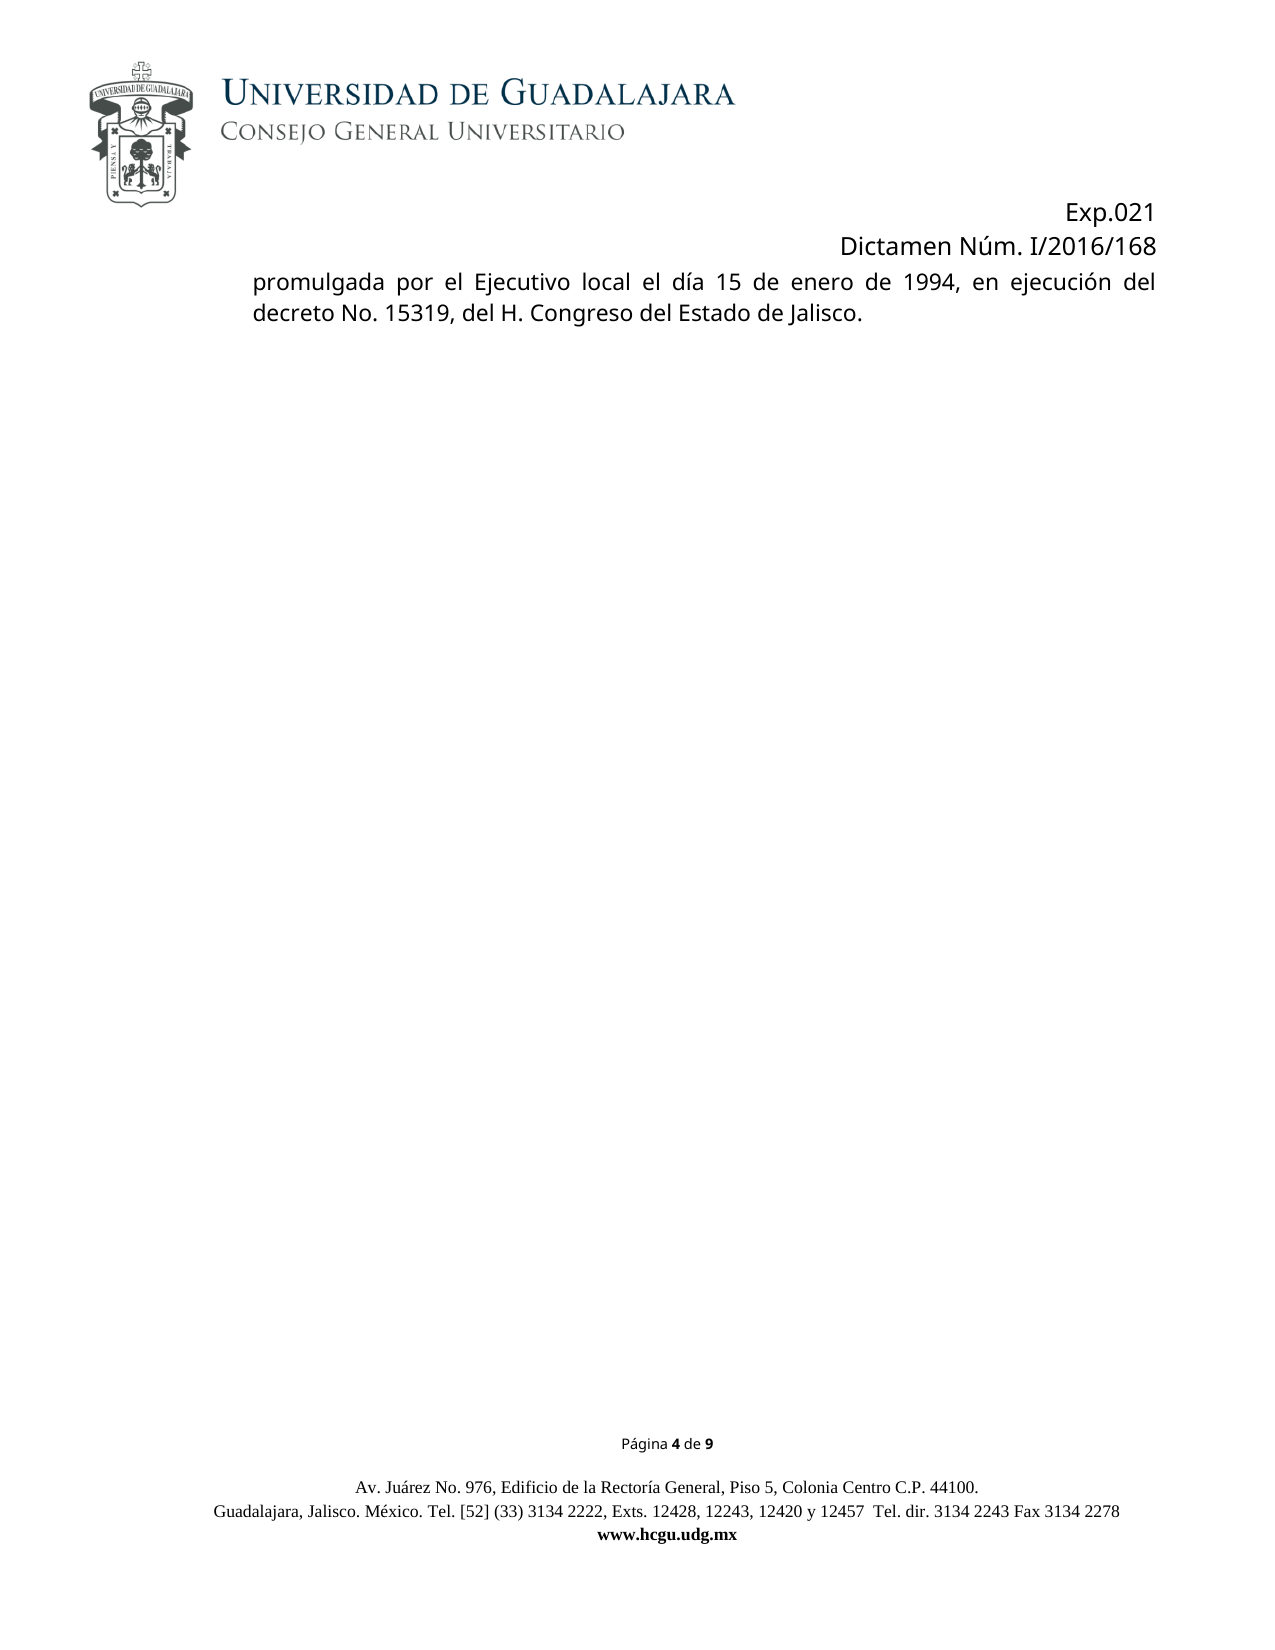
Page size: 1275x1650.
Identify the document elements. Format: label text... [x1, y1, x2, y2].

picture [1, 1, 1274, 268]
